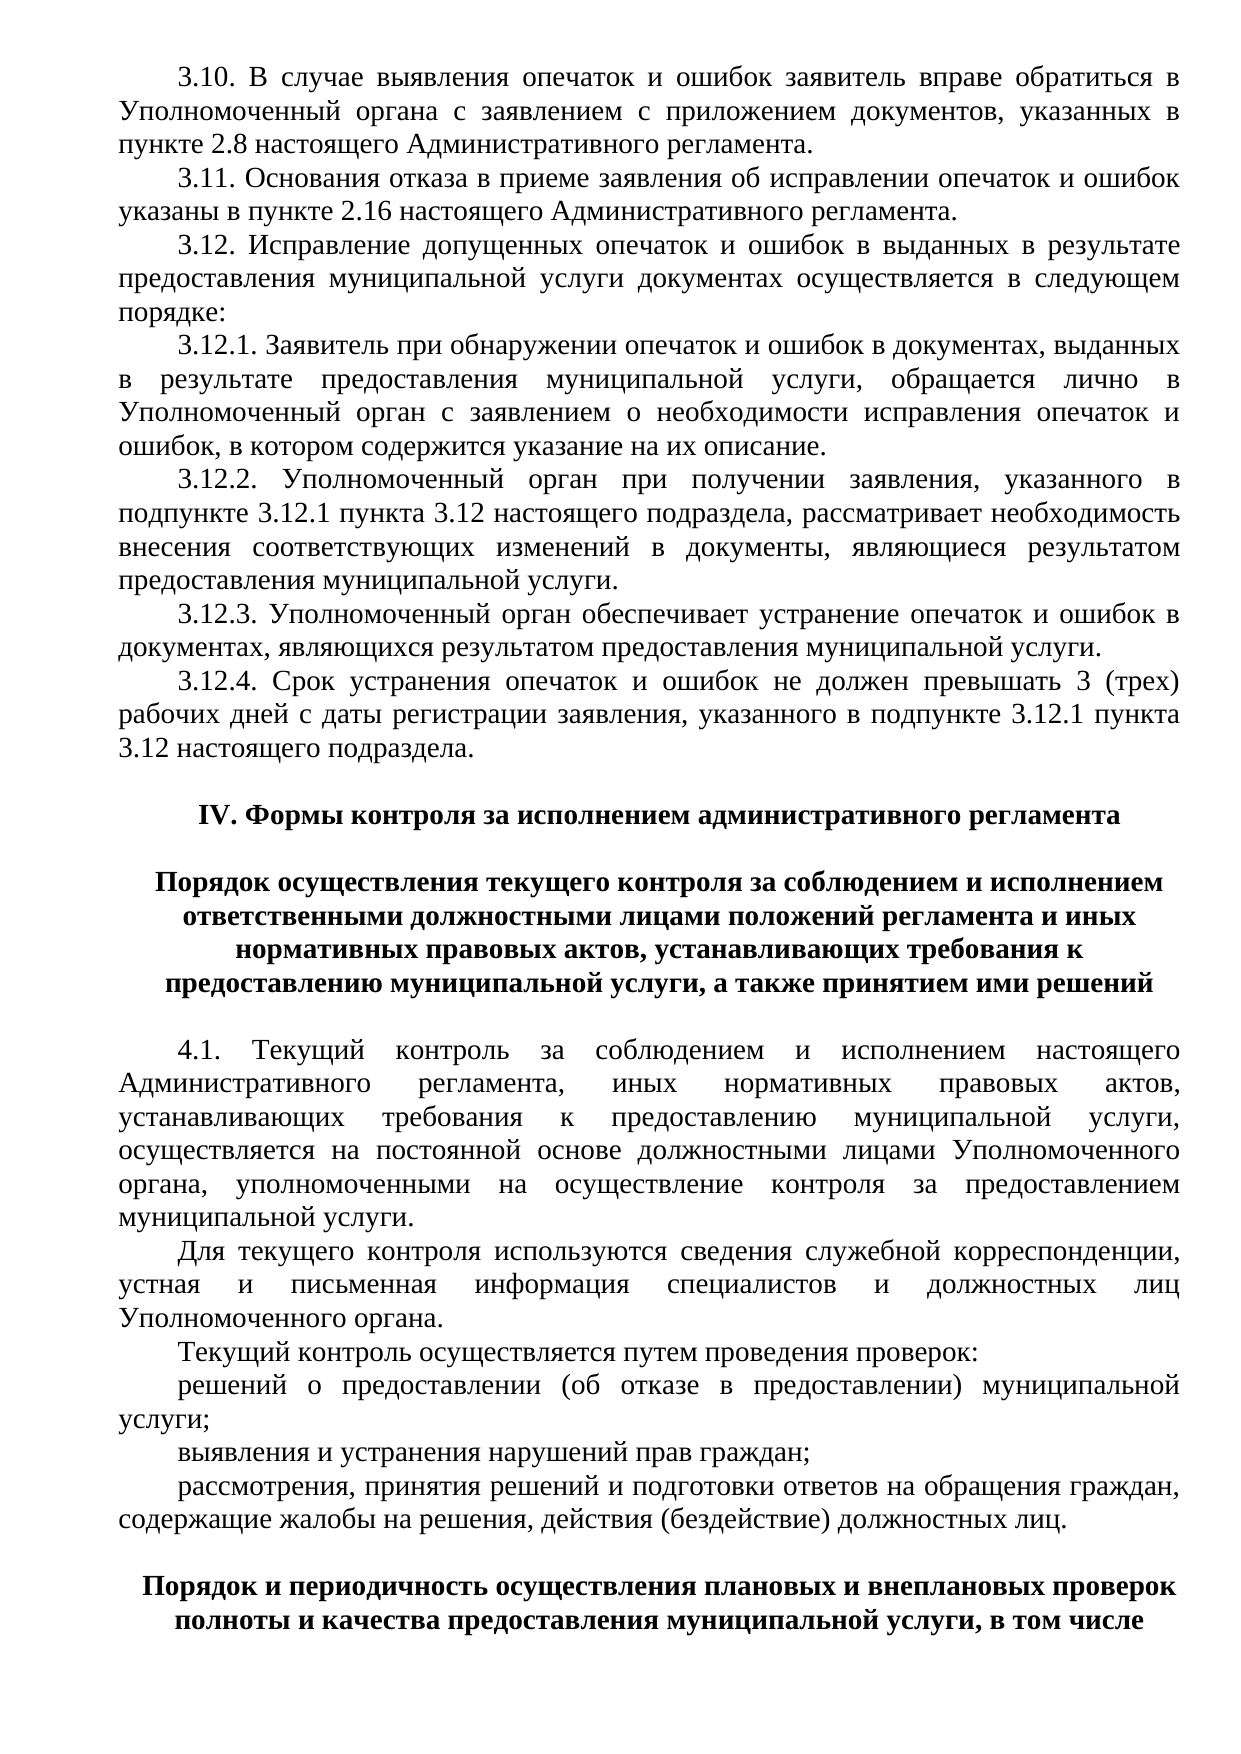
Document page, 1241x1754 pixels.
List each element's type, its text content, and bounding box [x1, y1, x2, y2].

text 3.12. Исправление допущенных опечаток и ошибок в выданных в результате предоставления муниципальной услуги документах осуществляется в следующем порядке: [118, 227, 1181, 327]
text 3.12.4. Срок устранения опечаток и ошибок не должен превышать 3 (трех) рабочих дней с даты регистрации заявления, указанного в подпункте 3.12.1 пункта 3.12 настоящего подраздела. [118, 663, 1181, 763]
text 3.12.2. Уполномоченный орган при получении заявления, указанного в подпункте 3.12.1 пункта 3.12 настоящего подраздела, рассматривает необходимость внесения соответствующих изменений в документы, являющиеся результатом предоставления муниципальной услуги. [118, 462, 1181, 596]
text решений о предоставлении (об отказе в предоставлении) муниципальной услуги; [118, 1367, 1181, 1434]
text выявления и устранения нарушений прав граждан; [118, 1434, 1181, 1468]
text Текущий контроль осуществляется путем проведения проверок: [118, 1334, 1181, 1367]
text 4.1. Текущий контроль за соблюдением и исполнением настоящего Административного регламента, иных нормативных правовых актов, устанавливающих требования к предоставлению муниципальной услуги, осуществляется на постоянной основе должностными лицами Уполномоченного органа, уполномоченными на осуществление контроля за предоставлением муниципальной услуги. [118, 1032, 1181, 1233]
subtitle Порядок осуществления текущего контроля за соблюдением и исполнением ответственными должностными лицами положений регламента и иных нормативных правовых актов, устанавливающих требования к предоставлению муниципальной услуги, а также принятием ими решений [138, 864, 1181, 998]
text 3.12.1. Заявитель при обнаружении опечаток и ошибок в документах, выданных в результате предоставления муниципальной услуги, обращается лично в Уполномоченный орган с заявлением о необходимости исправления опечаток и ошибок, в котором содержится указание на их описание. [118, 327, 1181, 462]
text Для текущего контроля используются сведения служебной корреспонденции, устная и письменная информация специалистов и должностных лиц Уполномоченного органа. [118, 1233, 1181, 1334]
subtitle IV. Формы контроля за исполнением административного регламента [138, 797, 1181, 831]
text рассмотрения, принятия решений и подготовки ответов на обращения граждан, содержащие жалобы на решения, действия (бездействие) должностных лиц. [118, 1468, 1181, 1535]
text 3.10. В случае выявления опечаток и ошибок заявитель вправе обратиться в Уполномоченный органа с заявлением с приложением документов, указанных в пункте 2.8 настоящего Административного регламента. [118, 59, 1181, 160]
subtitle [138, 1568, 1181, 1636]
text 3.11. Основания отказа в приеме заявления об исправлении опечаток и ошибок указаны в пункте 2.16 настоящего Административного регламента. [118, 160, 1181, 227]
text 3.12.3. Уполномоченный орган обеспечивает устранение опечаток и ошибок в документах, являющихся результатом предоставления муниципальной услуги. [118, 596, 1181, 663]
